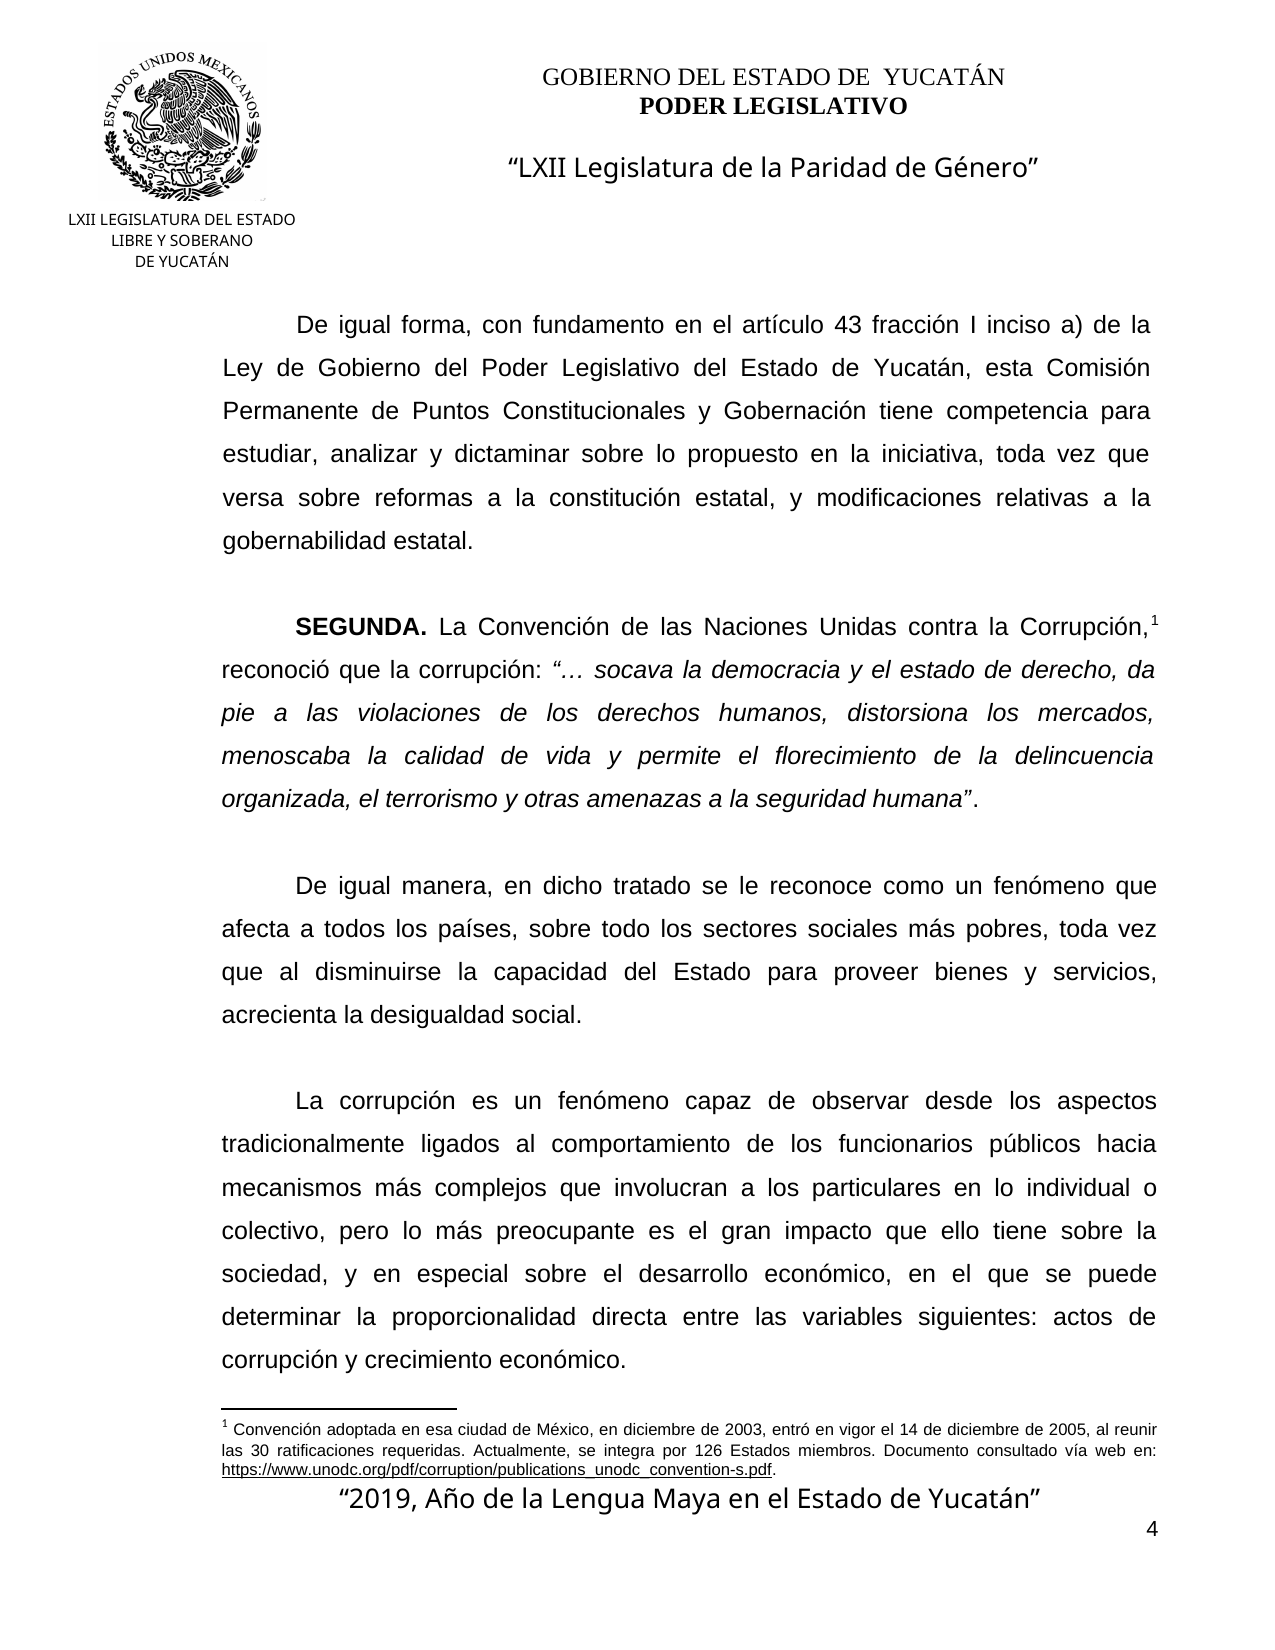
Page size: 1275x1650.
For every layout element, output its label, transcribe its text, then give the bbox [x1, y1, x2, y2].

text La corrupción es un fenómeno capaz de observar desde los aspectos tradicionalmente ligados al comportamiento de los funcionarios públicos hacia mecanismos más complejos que involucran a los particulares en lo individual o colectivo, pero lo más preocupante es el gran impacto que ello tiene sobre la sociedad, y en especial sobre el desarrollo económico, en el que se puede determinar la proporcionalidad directa entre las variables siguientes: actos de corrupción y crecimiento económico. [221, 1086, 1158, 1374]
text De igual manera, en dicho tratado se le reconoce como un fenómeno que afecta a todos los países, sobre todo los sectores sociales más pobres, toda vez que al disminuirse la capacidad del Estado para proveer bienes y servicios, acrecienta la desigualdad social. [221, 871, 1158, 1029]
text De igual forma, con fundamento en el artículo 43 fracción I inciso a) de la Ley de Gobierno del Poder Legislativo del Estado de Yucatán, esta Comisión Permanente de Puntos Constitucionales y Gobernación tiene competencia para estudiar, analizar y dictaminar sobre lo propuesto en la iniciativa, toda vez que versa sobre reformas a la constitución estatal, y modificaciones relativas a la gobernabilidad estatal. [222, 310, 1152, 554]
picture [98, 42, 267, 201]
text SEGUNDA. La Convención de las Naciones Unidas contra la Corrupción, reconoció que la corrupción: “… socava la democracia y el estado de derecho, da pie a las violaciones de los derechos humanos, distorsiona los mercados, menoscaba la calidad de vida y permite el florecimiento de la delincuencia organizada, el terrorismo y otras amenazas a la seguridad humana”. [221, 612, 1158, 813]
